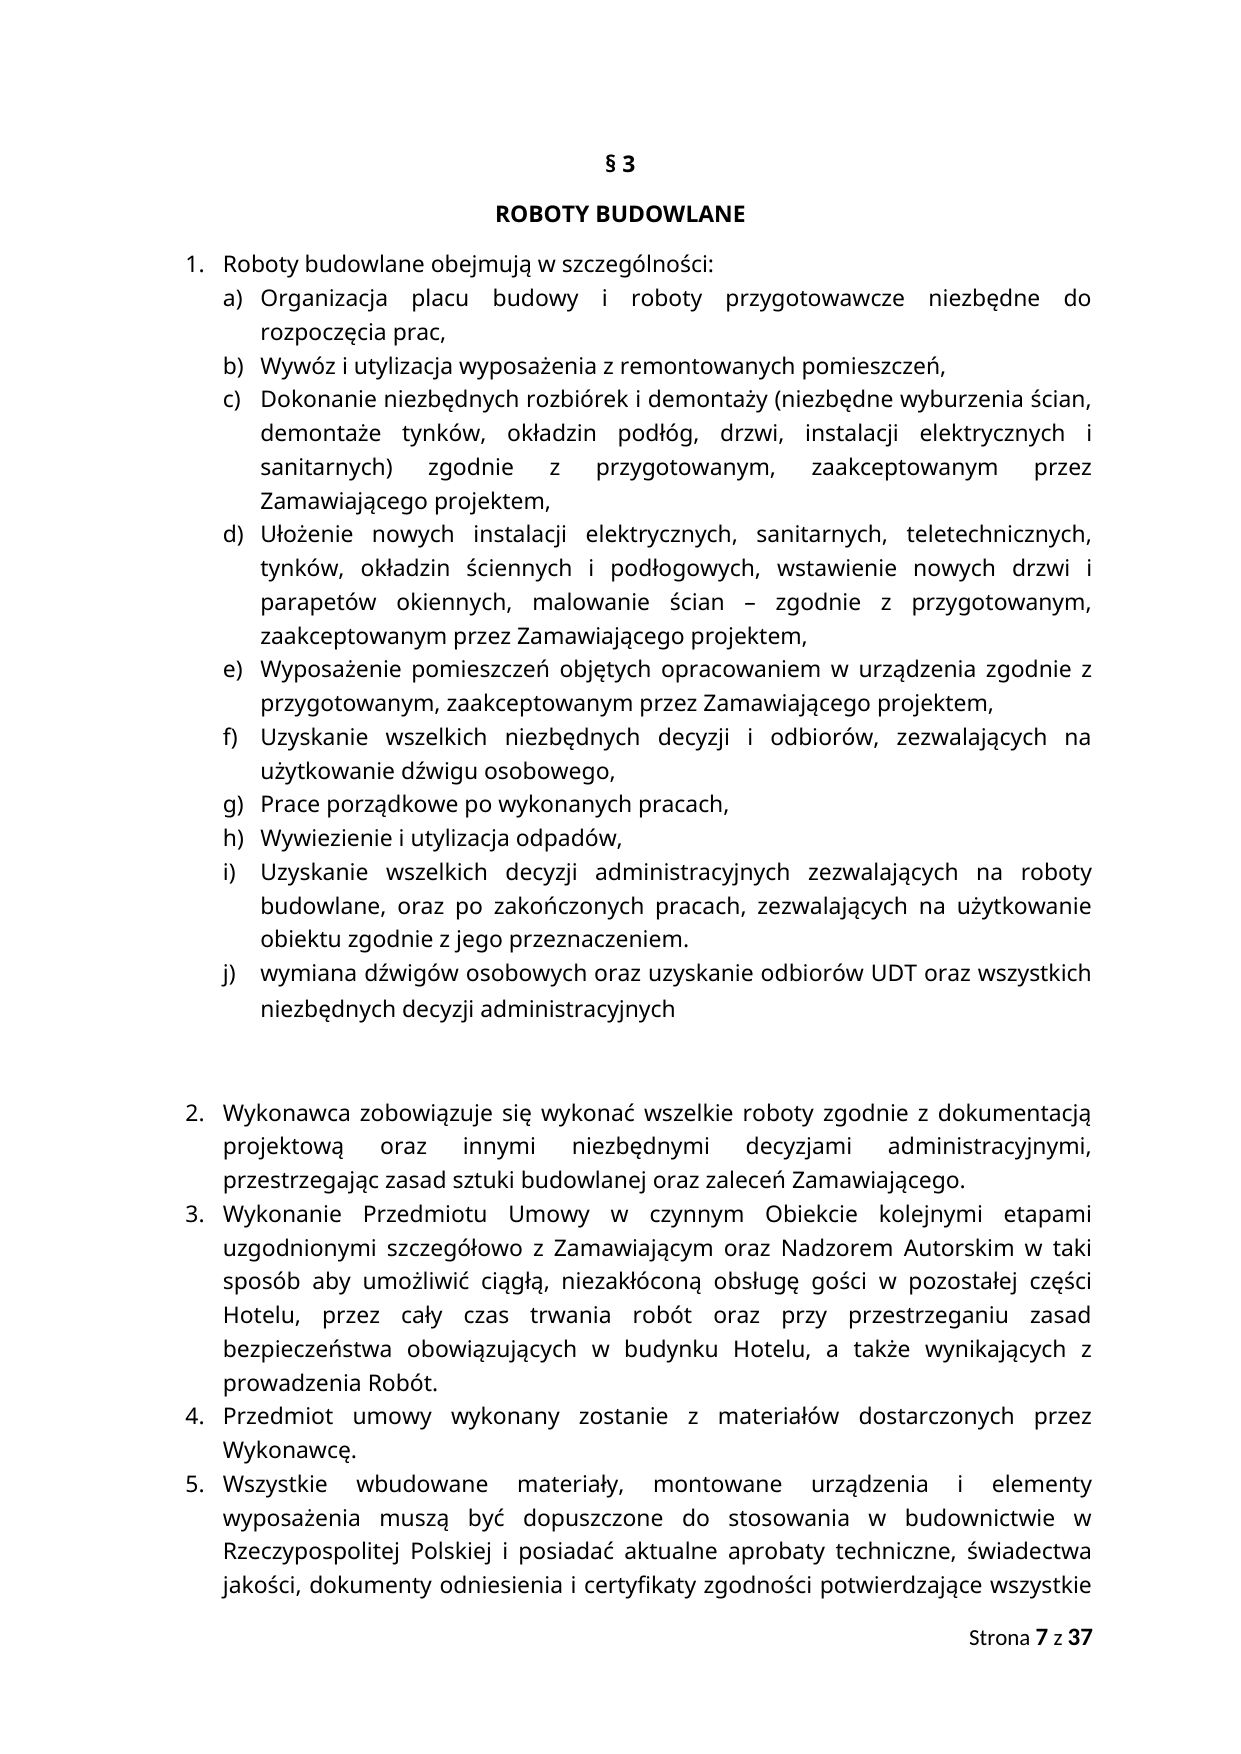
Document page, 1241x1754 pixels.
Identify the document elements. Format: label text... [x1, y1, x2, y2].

list Organizacja placu budowy i roboty przygotowawcze niezbędne do rozpoczęcia prac, [223, 282, 1093, 347]
list Dokonanie niezbędnych rozbiórek i demontaży (niezbędne wyburzenia ścian, demontaże tynków, okładzin podłóg, drzwi, instalacji elektrycznych i sanitarnych) zgodnie z przygotowanym, zaakceptowanym przez Zamawiającego projektem, [223, 383, 1093, 516]
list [185, 1468, 1093, 1600]
list Wywiezienie i utylizacja odpadów, [223, 822, 1093, 853]
list Ułożenie nowych instalacji elektrycznych, sanitarnych, teletechnicznych, tynków, okładzin ściennych i podłogowych, wstawienie nowych drzwi i parapetów okiennych, malowanie ścian – zgodnie z przygotowanym, zaakceptowanym przez Zamawiającego projektem, [223, 518, 1093, 651]
list Przedmiot umowy wykonany zostanie z materiałów dostarczonych przez Wykonawcę. [185, 1400, 1093, 1465]
list Wykonawca zobowiązuje się wykonać wszelkie roboty zgodnie z dokumentacją projektową oraz innymi niezbędnymi decyzjami administracyjnymi, przestrzegając zasad sztuki budowlanej oraz zaleceń Zamawiającego. [185, 1097, 1093, 1195]
list Prace porządkowe po wykonanych pracach, [223, 788, 1093, 820]
list Uzyskanie wszelkich niezbędnych decyzji i odbiorów, zezwalających na użytkowanie dźwigu osobowego, [223, 721, 1093, 786]
list wymiana dźwigów osobowych oraz uzyskanie odbiorów UDT oraz wszystkich niezbędnych decyzji administracyjnych [223, 957, 1093, 1024]
list Wywóz i utylizacja wyposażenia z remontowanych pomieszczeń, [223, 350, 1093, 381]
list Uzyskanie wszelkich decyzji administracyjnych zezwalających na roboty budowlane, oraz po zakończonych pracach, zezwalających na użytkowanie obiektu zgodnie z jego przeznaczeniem. [223, 856, 1093, 955]
list Wykonanie Przedmiotu Umowy w czynnym Obiekcie kolejnymi etapami uzgodnionymi szczegółowo z Zamawiającym oraz Nadzorem Autorskim w taki sposób aby umożliwić ciągłą, niezakłóconą obsługę gości w pozostałej części Hotelu, przez cały czas trwania robót oraz przy przestrzeganiu zasad bezpieczeństwa obowiązujących w budynku Hotelu, a także wynikających z prowadzenia Robót. [185, 1198, 1093, 1398]
list Wyposażenie pomieszczeń objętych opracowaniem w urządzenia zgodnie z przygotowanym, zaakceptowanym przez Zamawiającego projektem, [223, 653, 1093, 718]
text § 3 [148, 148, 1093, 179]
list Roboty budowlane obejmują w szczególności: [185, 248, 1093, 280]
text ROBOTY BUDOWLANE [148, 198, 1093, 229]
